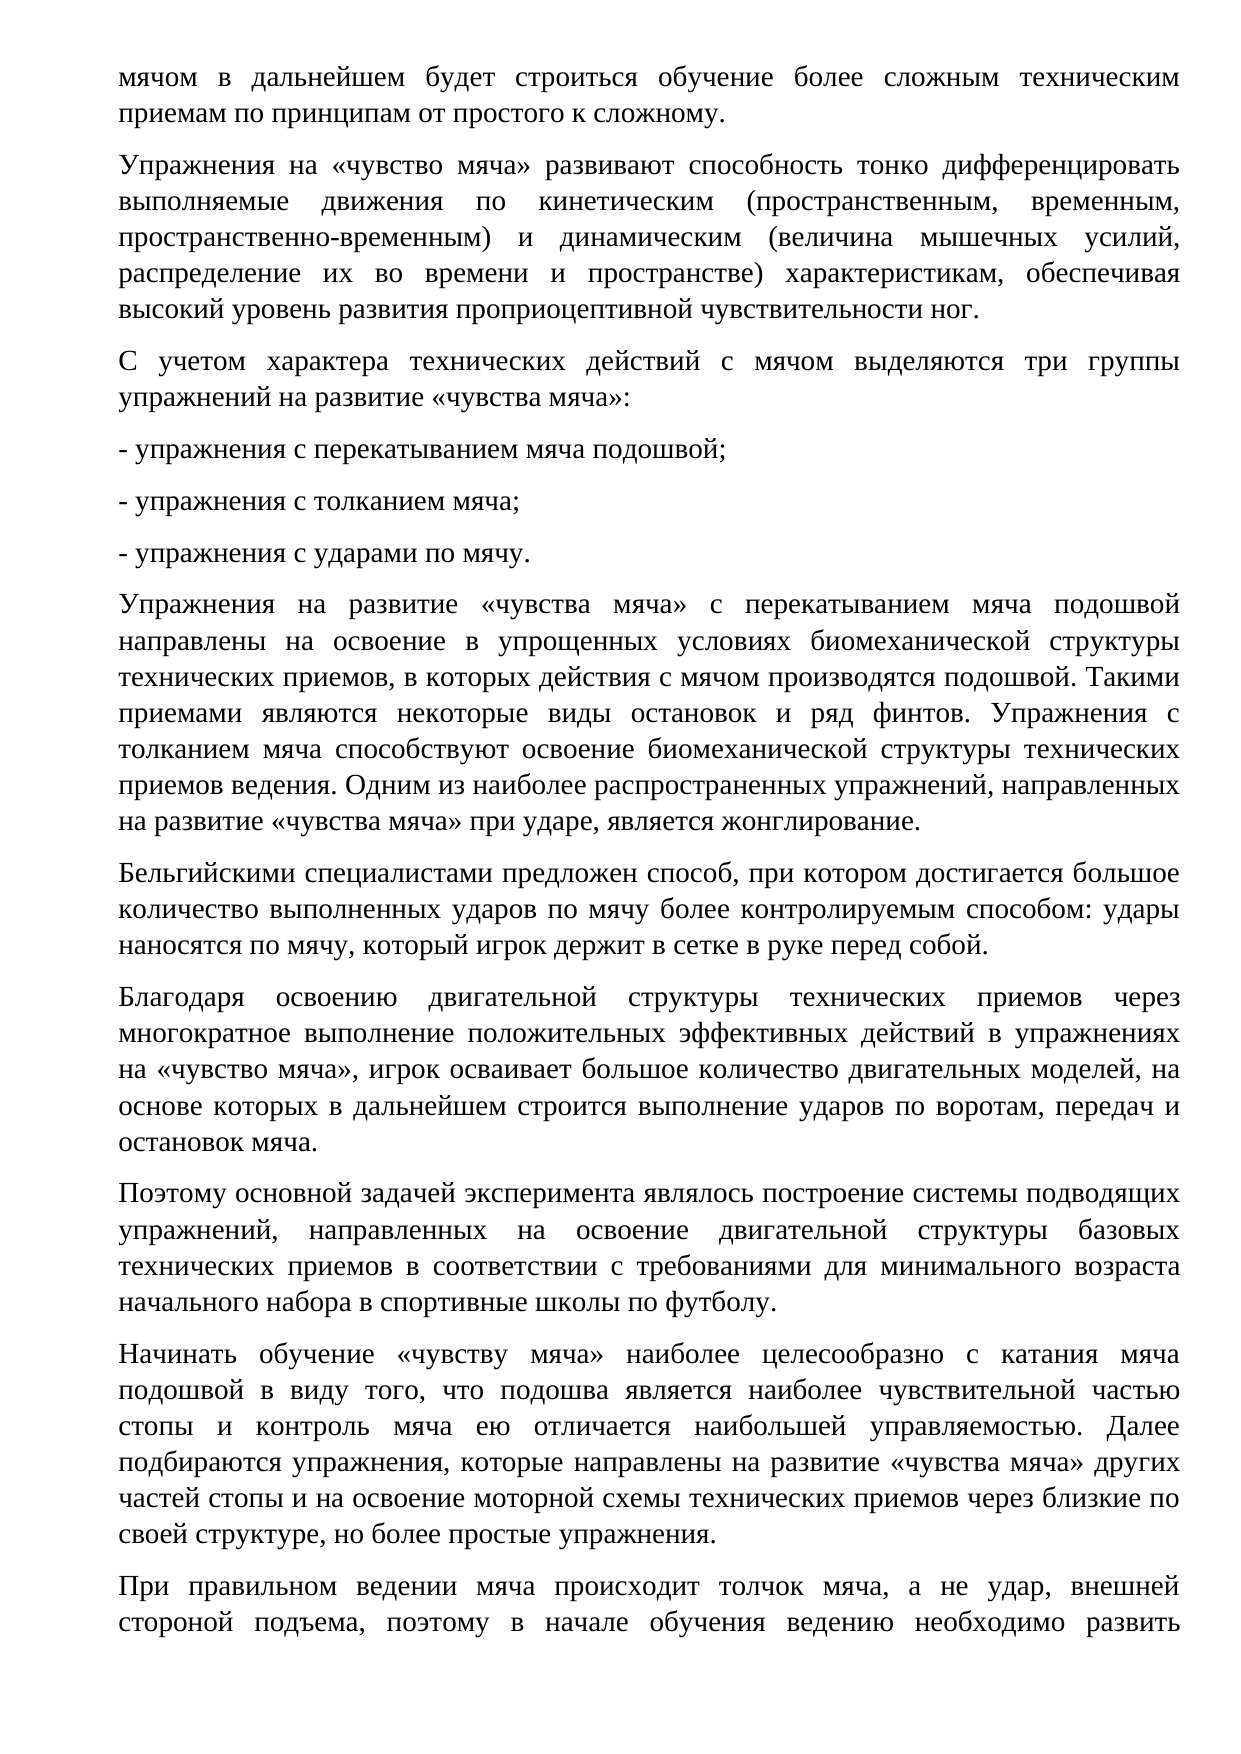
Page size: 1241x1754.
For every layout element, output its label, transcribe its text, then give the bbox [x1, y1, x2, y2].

text Упражнения на развитие «чувства мяча» с перекатыванием мяча подошвой направлены на освоение в упрощенных условиях биомеханической структуры технических приемов, в которых действия с мячом производятся подошвой. Такими приемами являются некоторые виды остановок и ряд финтов. Упражнения с толканием мяча способствуют освоение биомеханической структуры технических приемов ведения. Одним из наиболее распространенных упражнений, направленных на развитие «чувства мяча» при ударе, является жонглирование. [118, 587, 1181, 837]
text С учетом характера технических действий с мячом выделяются три группы упражнений на развитие «чувства мяча»: [118, 343, 1181, 413]
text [118, 1568, 1181, 1638]
text - упражнения с перекатыванием мяча подошвой; [118, 431, 1181, 465]
text Упражнения на «чувство мяча» развивают способность тонко дифференцировать выполняемые движения по кинетическим (пространственным, временным, пространственно-временным) и динамическим (величина мышечных усилий, распределение их во времени и пространстве) характеристикам, обеспечивая высокий уровень развития проприоцептивной чувствительности ног. [118, 147, 1181, 325]
text Бельгийскими специалистами предложен способ, при котором достигается большое количество выполненных ударов по мячу более контролируемым способом: удары наносятся по мячу, который игрок держит в сетке в руке перед собой. [118, 855, 1181, 961]
text Благодаря освоению двигательной структуры технических приемов через многократное выполнение положительных эффективных действий в упражнениях на «чувство мяча», игрок осваивает большое количество двигательных моделей, на основе которых в дальнейшем строится выполнение ударов по воротам, передач и остановок мяча. [118, 979, 1181, 1157]
text Начинать обучение «чувству мяча» наиболее целесообразно с катания мяча подошвой в виду того, что подошва является наиболее чувствительной частью стопы и контроль мяча ею отличается наибольшей управляемостью. Далее подбираются упражнения, которые направлены на развитие «чувства мяча» других частей стопы и на освоение моторной схемы технических приемов через близкие по своей структуре, но более простые упражнения. [118, 1336, 1181, 1550]
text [118, 59, 1181, 129]
text Поэтому основной задачей эксперимента являлось построение системы подводящих упражнений, направленных на освоение двигательной структуры базовых технических приемов в соответствии с требованиями для минимального возраста начального набора в спортивные школы по футболу. [118, 1176, 1181, 1318]
text - упражнения с ударами по мячу. [118, 535, 1181, 568]
text - упражнения с толканием мяча; [118, 483, 1181, 517]
